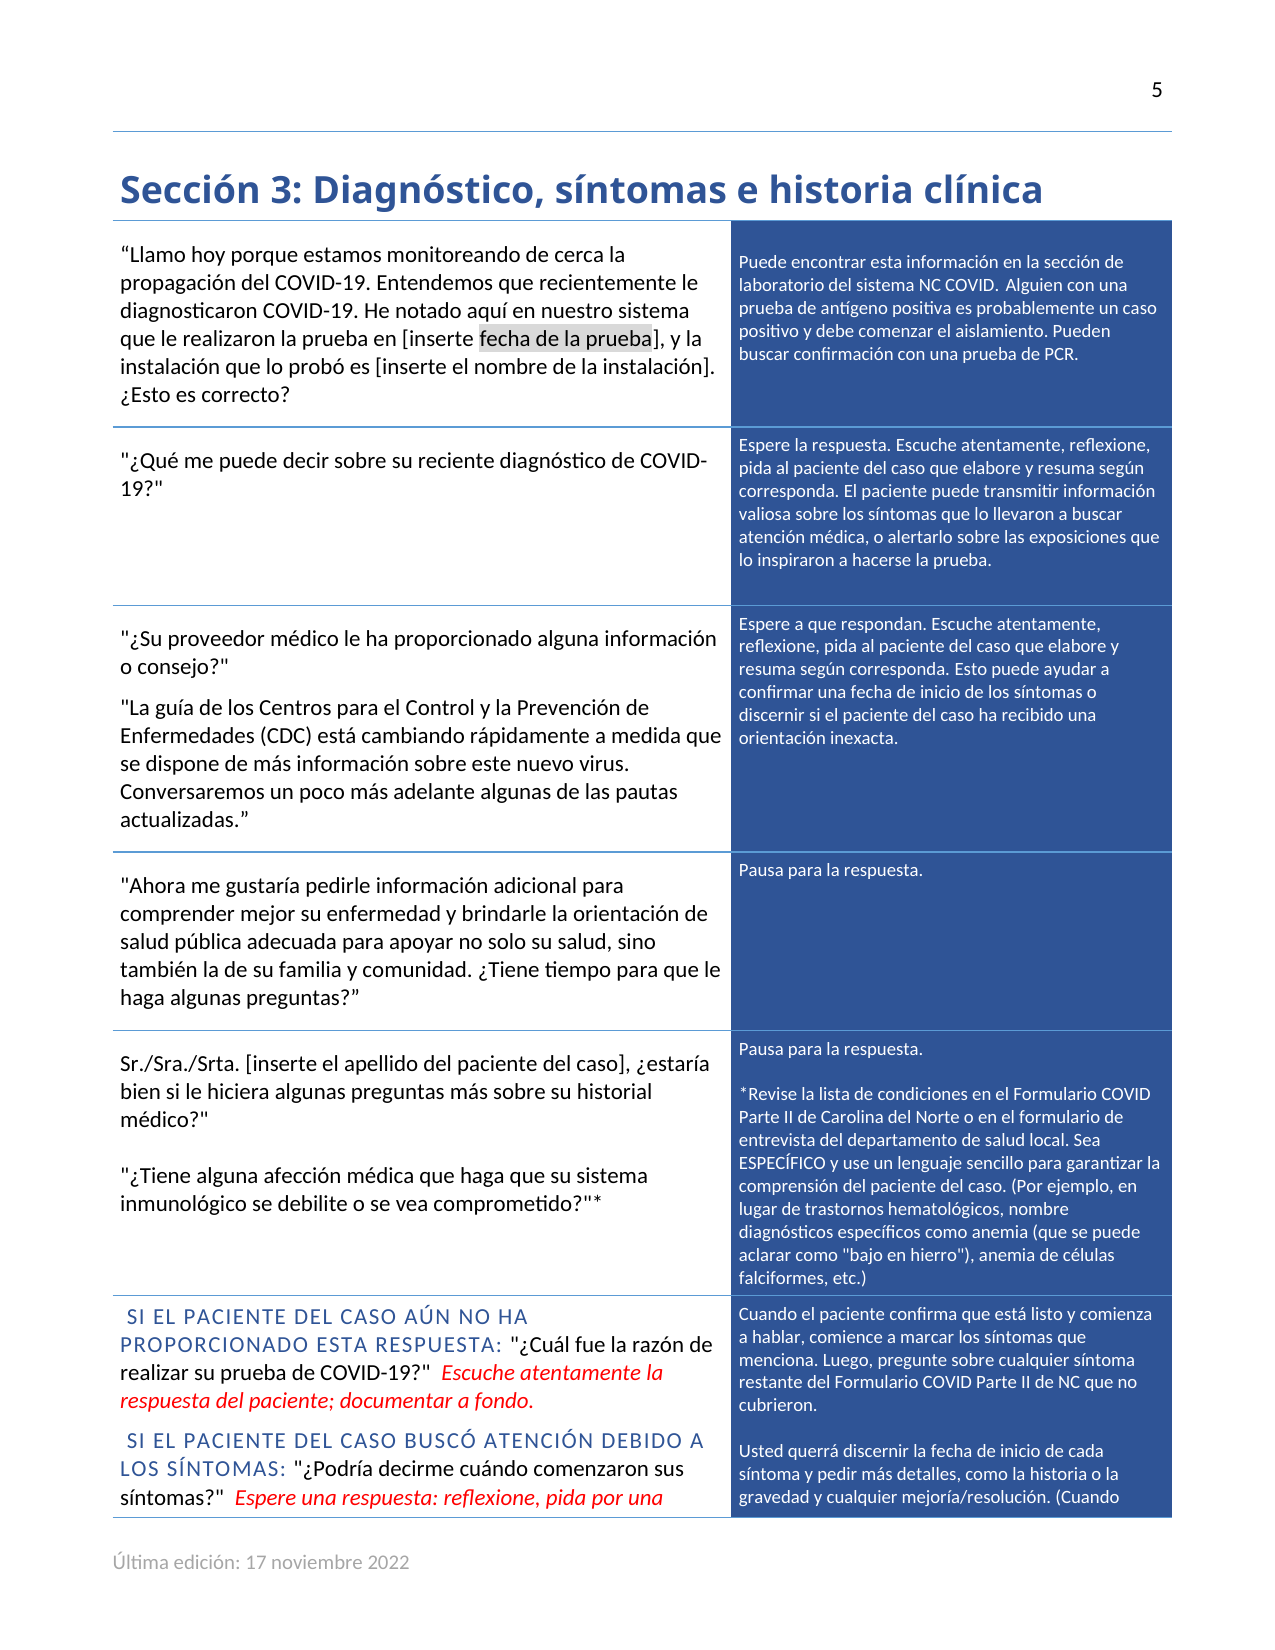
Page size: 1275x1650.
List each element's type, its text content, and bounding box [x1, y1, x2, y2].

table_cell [113, 1296, 731, 1517]
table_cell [731, 1296, 1172, 1517]
table_cell Puede encontrar esta información en la sección de laboratorio del sistema NC COVID. Alguien con una prueba de antígeno positiva es probablemente un caso positivo y debe comenzar el aislamiento. Pueden buscar confirmación con una prueba de PCR. [731, 221, 1172, 426]
table_cell Sección 3: Diagnóstico, síntomas e historia clínica [113, 132, 1172, 220]
table_cell Pausa para la respuesta. *Revise la lista de condiciones en el Formulario COVID Parte II de Carolina del Norte o en el formulario de entrevista del departamento de salud local. Sea ESPECÍFICO y use un lenguaje sencillo para garantizar la comprensión del paciente del caso. (Por ejemplo, en lugar de trastornos hematológicos, nombre diagnósticos específicos como anemia (que se puede aclarar como "bajo en hierro"), anemia de células falciformes, etc.) [731, 1031, 1172, 1295]
table_cell Sr./Sra./Srta. [inserte el apellido del paciente del caso], ¿estaría bien si le hiciera algunas preguntas más sobre su historial médico?" "¿Tiene alguna afección médica que haga que su sistema inmunológico se debilite o se vea comprometido?"* [113, 1031, 731, 1295]
table_cell "¿Su proveedor médico le ha proporcionado alguna información o consejo?" "La guía de los Centros para el Control y la Prevención de Enfermedades (CDC) está cambiando rápidamente a medida que se dispone de más información sobre este nuevo virus. Conversaremos un poco más adelante algunas de las pautas actualizadas.” [113, 606, 731, 851]
table_cell Espere la respuesta. Escuche atentamente, reflexione, pida al paciente del caso que elabore y resuma según corresponda. El paciente puede transmitir información valiosa sobre los síntomas que lo llevaron a buscar atención médica, o alertarlo sobre las exposiciones que lo inspiraron a hacerse la prueba. [731, 428, 1172, 605]
table_cell “Llamo hoy porque estamos monitoreando de cerca la propagación del COVID-19. Entendemos que recientemente le diagnosticaron COVID-19. He notado aquí en nuestro sistema que le realizaron la prueba en [inserte fecha de la prueba], y la instalación que lo probó es [inserte el nombre de la instalación]. ¿Esto es correcto? [113, 221, 731, 426]
table_cell "Ahora me gustaría pedirle información adicional para comprender mejor su enfermedad y brindarle la orientación de salud pública adecuada para apoyar no solo su salud, sino también la de su familia y comunidad. ¿Tiene tiempo para que le haga algunas preguntas?” [113, 853, 731, 1030]
table_cell "¿Qué me puede decir sobre su reciente diagnóstico de COVID-19?" [113, 428, 731, 605]
table_cell Pausa para la respuesta. [731, 853, 1172, 1030]
table_cell Espere a que respondan. Escuche atentamente, reflexione, pida al paciente del caso que elabore y resuma según corresponda. Esto puede ayudar a confirmar una fecha de inicio de los síntomas o discernir si el paciente del caso ha recibido una orientación inexacta. [731, 606, 1172, 851]
